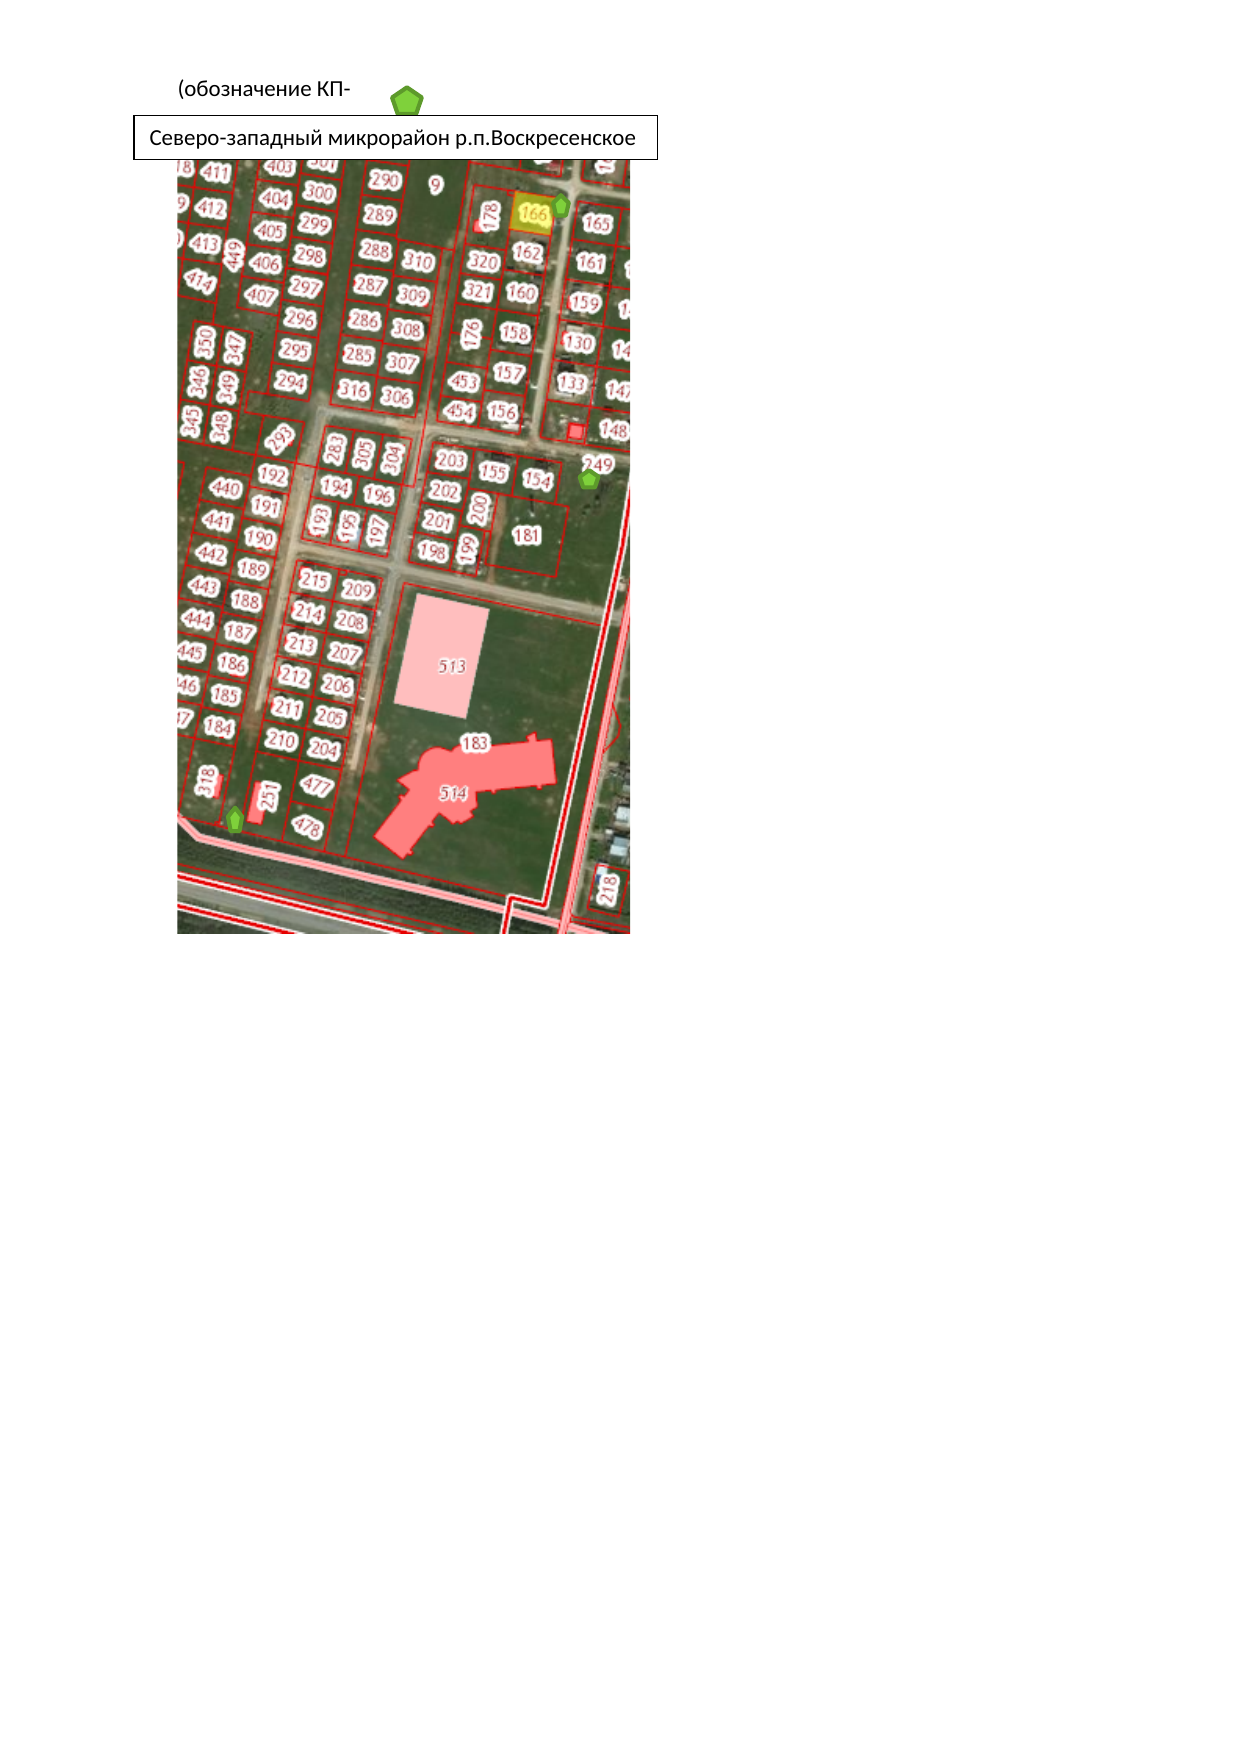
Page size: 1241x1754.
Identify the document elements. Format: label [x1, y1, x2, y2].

picture [177, 160, 631, 934]
